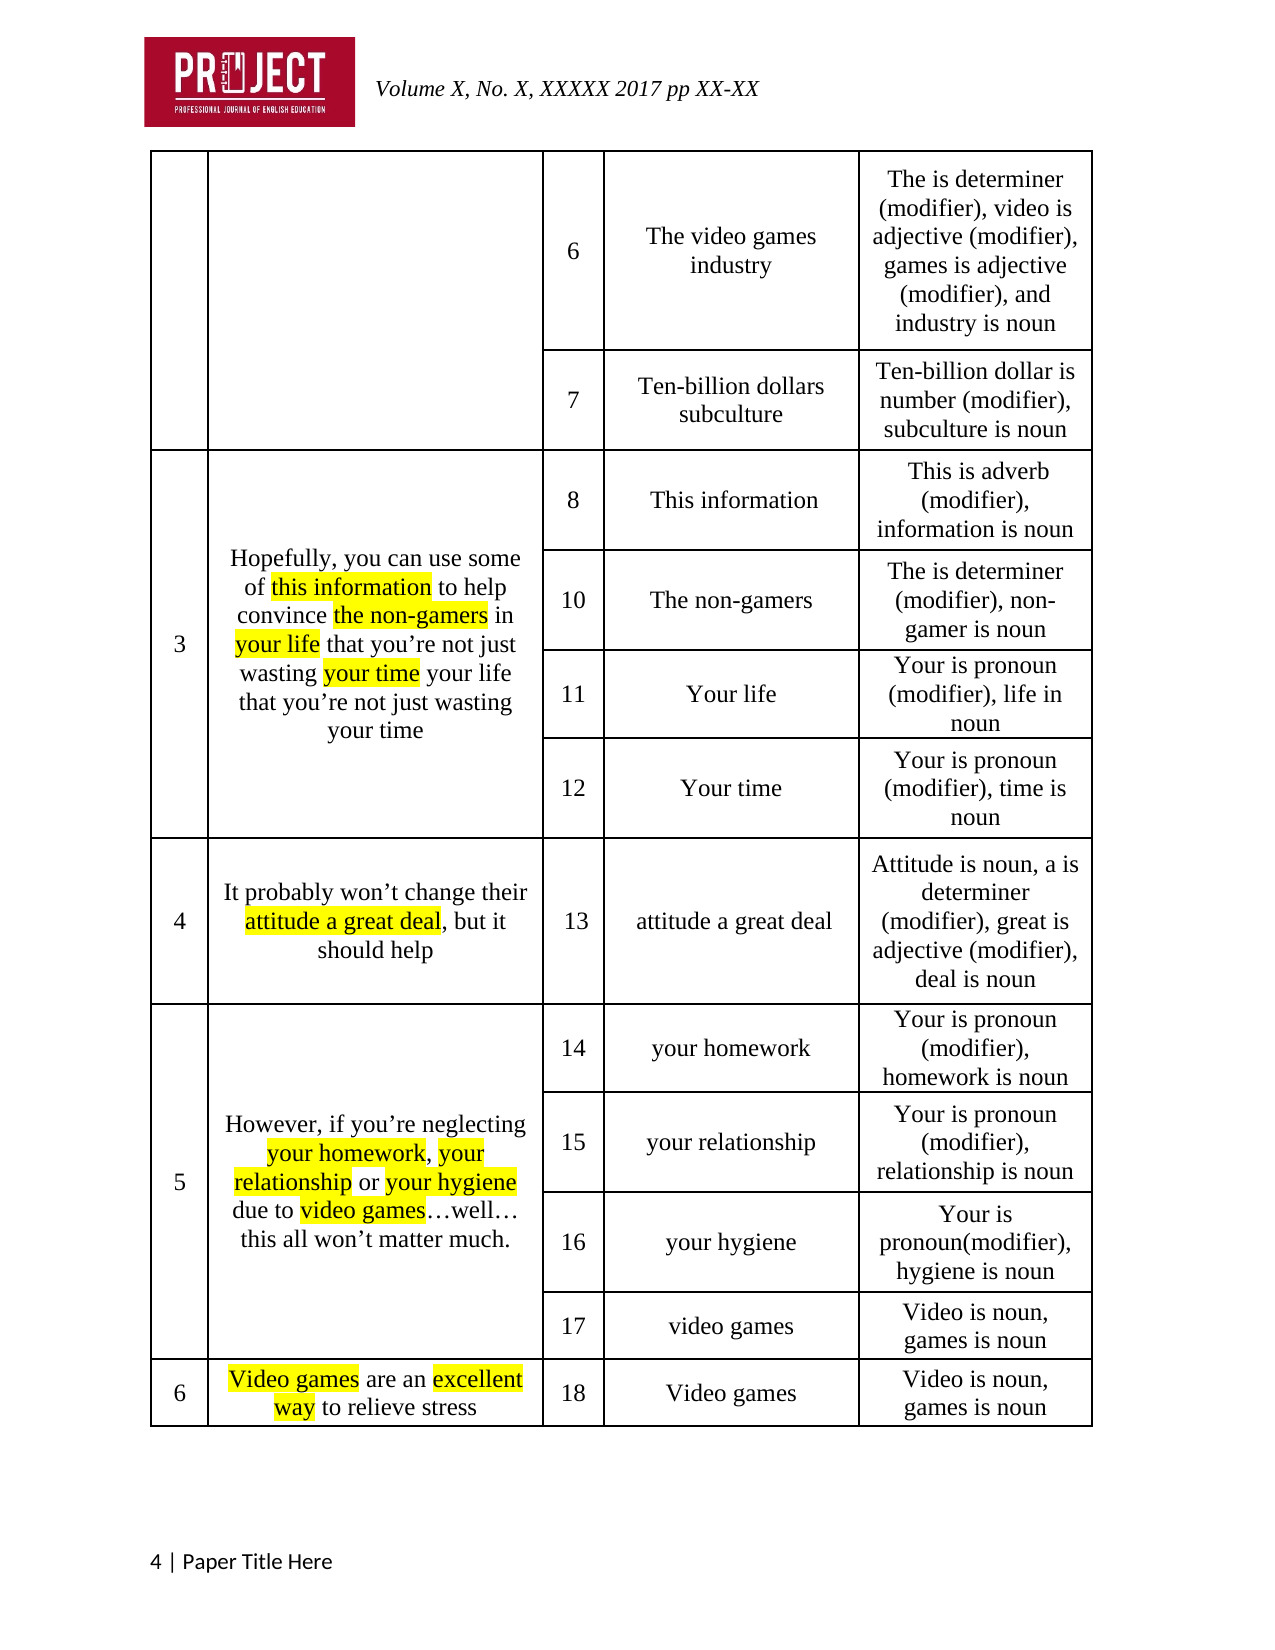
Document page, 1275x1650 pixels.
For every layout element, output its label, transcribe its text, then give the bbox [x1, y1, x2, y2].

table_cell Your is pronoun (modifier), time is noun [860, 739, 1091, 837]
picture [144, 37, 356, 127]
table_cell Video games [605, 1360, 858, 1425]
table_cell Your is pronoun (modifier), life in noun [860, 651, 1091, 737]
table_cell Ten-billion dollar is number (modifier), subculture is noun [860, 351, 1091, 448]
table_cell 18 [544, 1360, 603, 1425]
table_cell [209, 152, 542, 448]
table_cell your relationship [605, 1093, 858, 1191]
table_cell 17 [544, 1293, 603, 1358]
table_cell Your life [605, 651, 858, 737]
table_cell 16 [544, 1193, 603, 1291]
table_cell Your is pronoun (modifier), homework is noun [860, 1005, 1091, 1091]
table_cell 13 [544, 839, 603, 1002]
table_cell Your is pronoun (modifier), relationship is noun [860, 1093, 1091, 1191]
table_cell 10 [544, 551, 603, 648]
table_cell Video is noun, games is noun [860, 1360, 1091, 1425]
table_cell Video is noun, games is noun [860, 1293, 1091, 1358]
table_cell Attitude is noun, a is determiner (modifier), great is adjective (modifier), deal is noun [860, 839, 1091, 1002]
table_cell It probably won’t change their attitude a great deal, but it should help [209, 839, 542, 1002]
table_cell The is determiner (modifier), video is adjective (modifier), games is adjective (modifier), and industry is noun [860, 152, 1091, 348]
table_cell 12 [544, 739, 603, 837]
table_cell Hopefully, you can use some of this information to help convince the non-gamers in your life that you’re not just wasting your time your life that you’re not just wasting your time [209, 451, 542, 837]
table_cell 5 [152, 1005, 207, 1358]
table_cell The video games industry [605, 152, 858, 348]
table_cell your homework [605, 1005, 858, 1091]
table_cell 11 [544, 651, 603, 737]
table_cell your hygiene [605, 1193, 858, 1291]
table_cell 6 [152, 1360, 207, 1425]
table_cell Ten-billion dollars subculture [605, 351, 858, 448]
table_cell This information [605, 451, 858, 548]
table_cell attitude a great deal [605, 839, 858, 1002]
table_cell However, if you’re neglecting your homework, your relationship or your hygiene due to video games…well…this all won’t matter much. [209, 1005, 542, 1358]
table_cell 6 [544, 152, 603, 348]
table_cell 8 [544, 451, 603, 548]
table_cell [209, 1360, 542, 1425]
table_cell The is determiner (modifier), non-gamer is noun [860, 551, 1091, 648]
table_cell Your time [605, 739, 858, 837]
table_cell 7 [544, 351, 603, 448]
table_cell This is adverb (modifier), information is noun [860, 451, 1091, 548]
table_cell 2 [152, 152, 207, 448]
table_cell Your is pronoun(modifier), hygiene is noun [860, 1193, 1091, 1291]
table_cell The non-gamers [605, 551, 858, 648]
table_cell 4 [152, 839, 207, 1002]
table_cell 14 [544, 1005, 603, 1091]
table_cell 3 [152, 451, 207, 837]
table_cell 15 [544, 1093, 603, 1191]
table_cell video games [605, 1293, 858, 1358]
